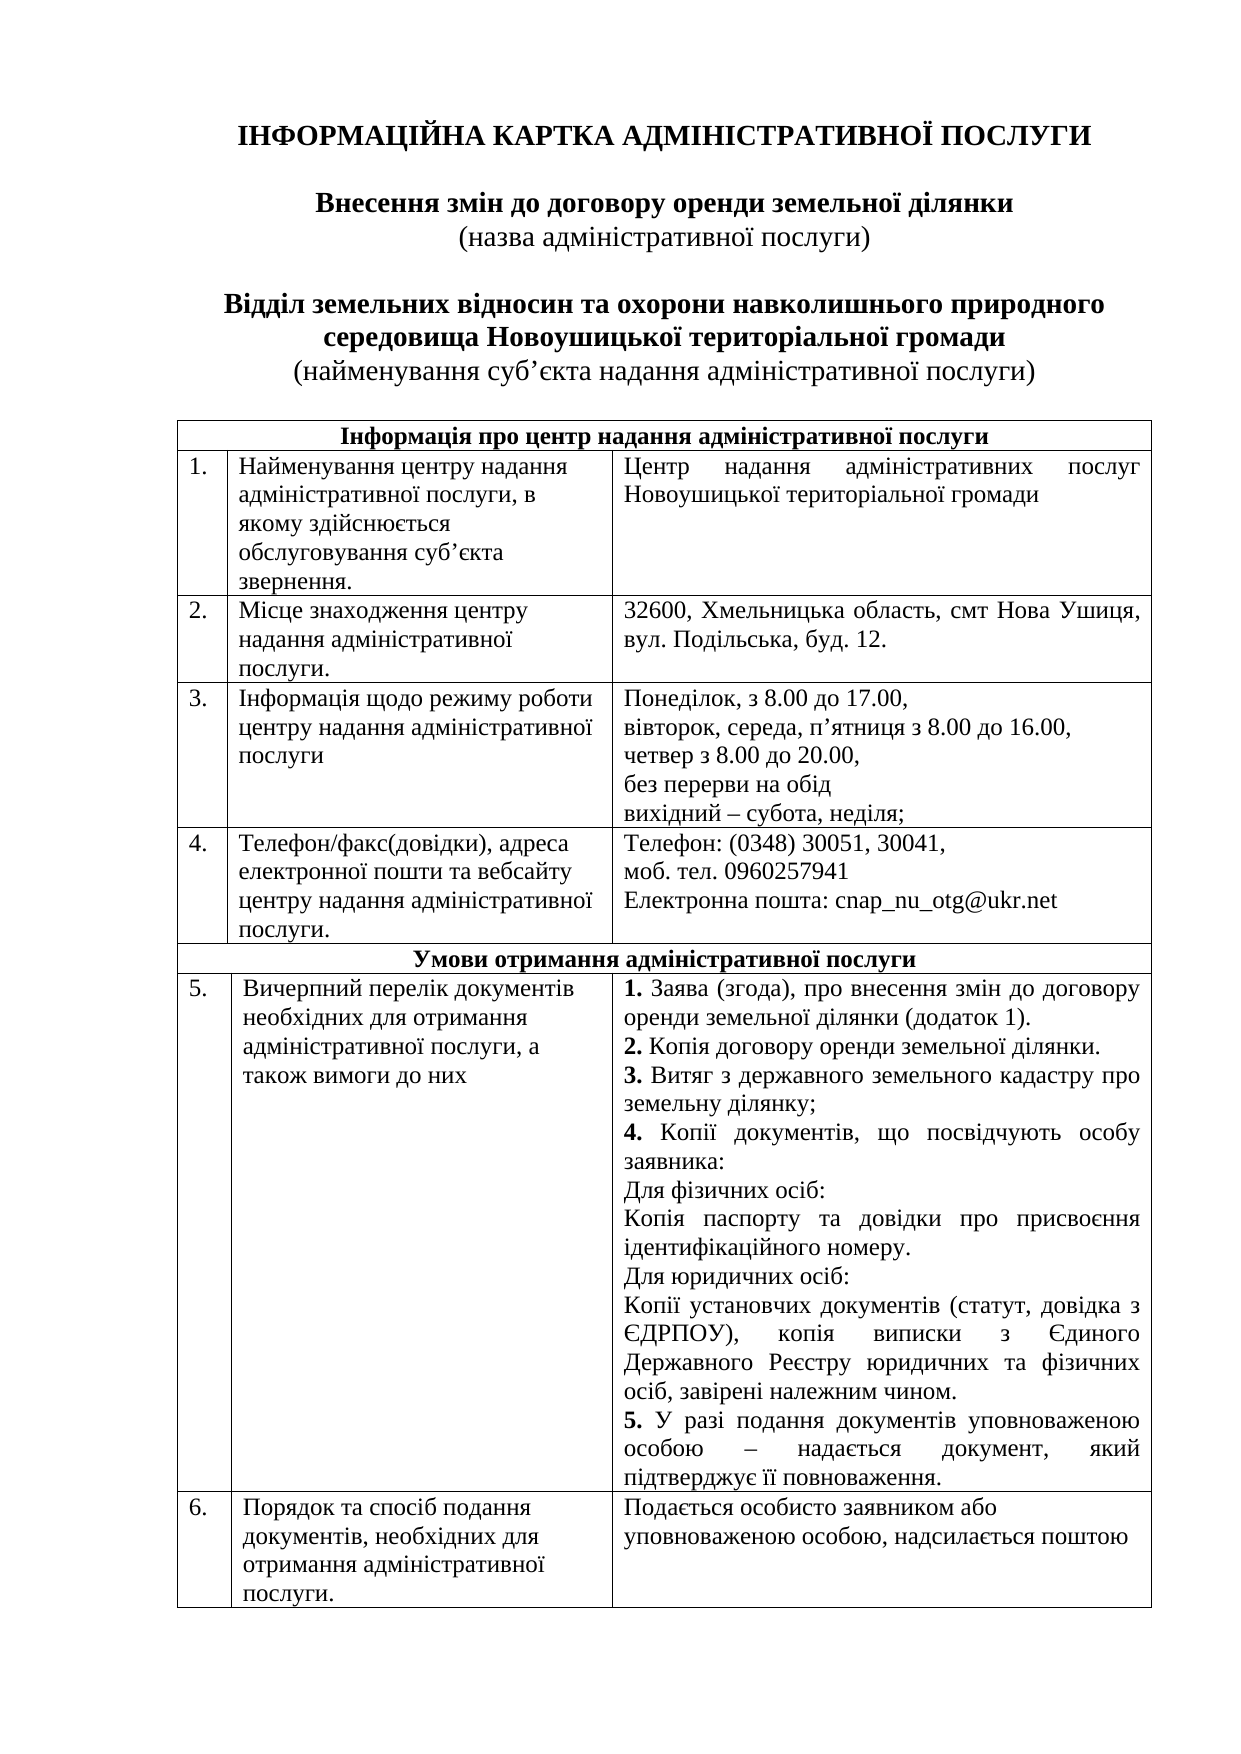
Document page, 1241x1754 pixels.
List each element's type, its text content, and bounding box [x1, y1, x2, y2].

table_cell 1. [178, 451, 227, 594]
table_cell Телефон: (0348) 30051, 30041, моб. тел. 0960257941 Електронна пошта: cnap_nu_otg@ukr.net [613, 828, 1151, 943]
table_cell 2. [178, 596, 227, 682]
text Внесення змін до договору оренди земельної ділянки [177, 185, 1152, 219]
text (найменування суб’єкта надання адміністративної послуги) [177, 353, 1152, 386]
table_cell Умови отримання адміністративної послуги [178, 944, 1151, 972]
table_cell Подається особисто заявником або уповноваженою особою, надсилається поштою [613, 1492, 1151, 1607]
table_cell 6. [178, 1492, 231, 1607]
table_cell 3. [178, 683, 227, 827]
text Відділ земельних відносин та охорони навколишнього природного середовища Новоушицької територіальної громади [177, 286, 1152, 353]
table_cell 1. Заява (згода), про внесення змін до договору оренди земельної ділянки (додаток 1). 2. Копія договору оренди земельної ділянки. 3. Витяг з державного земельного кадастру про земельну ділянку; 4. Копії документів, що посвідчують особу заявника: Для фізичних осіб: Копія паспорту та довідки про присвоєння ідентифікаційного номеру. Для юридичних осіб: Копії установчих документів (статут, довідка з ЄДРПОУ), копія виписки з Єдиного Державного Реєстру юридичних та фізичних осіб, завірені належним чином. 5. У разі подання документів уповноваженою особою – надається документ, який підтверджує її повноваження. [613, 974, 1151, 1491]
table_cell Місце знаходження центру надання адміністративної послуги. [228, 596, 612, 682]
table_cell Вичерпний перелік документів необхідних для отримання адміністративної послуги, а також вимоги до них [232, 974, 612, 1491]
text (назва адміністративної послуги) [177, 219, 1152, 252]
table_cell 4. [178, 828, 227, 943]
table_cell Найменування центру надання адміністративної послуги, в якому здійснюється обслуговування суб’єкта звернення. [228, 451, 612, 594]
table_cell Понеділок, з 8.00 до 17.00, вівторок, середа, п’ятниця з 8.00 до 16.00, четвер з 8.00 до 20.00, без перерви на обід вихідний – субота, неділя; [613, 683, 1151, 827]
table_cell Центр надання адміністративних послуг Новоушицької територіальної громади [613, 451, 1151, 594]
table_cell 32600, Хмельницька область, смт Нова Ушиця, вул. Подільська, буд. 12. [613, 596, 1151, 682]
table_cell 5. [178, 974, 231, 1491]
text ІНФОРМАЦІЙНА КАРТКА АДМІНІСТРАТИВНОЇ ПОСЛУГИ [177, 118, 1152, 152]
table_cell Інформація щодо режиму роботи центру надання адміністративної послуги [228, 683, 612, 827]
table_header Інформація про центр надання адміністративної послуги [178, 421, 1151, 450]
table_cell Телефон/факс(довідки), адреса електронної пошти та вебсайту центру надання адміністративної послуги. [228, 828, 612, 943]
table_cell Порядок та спосіб подання документів, необхідних для отримання адміністративної послуги. [232, 1492, 612, 1607]
